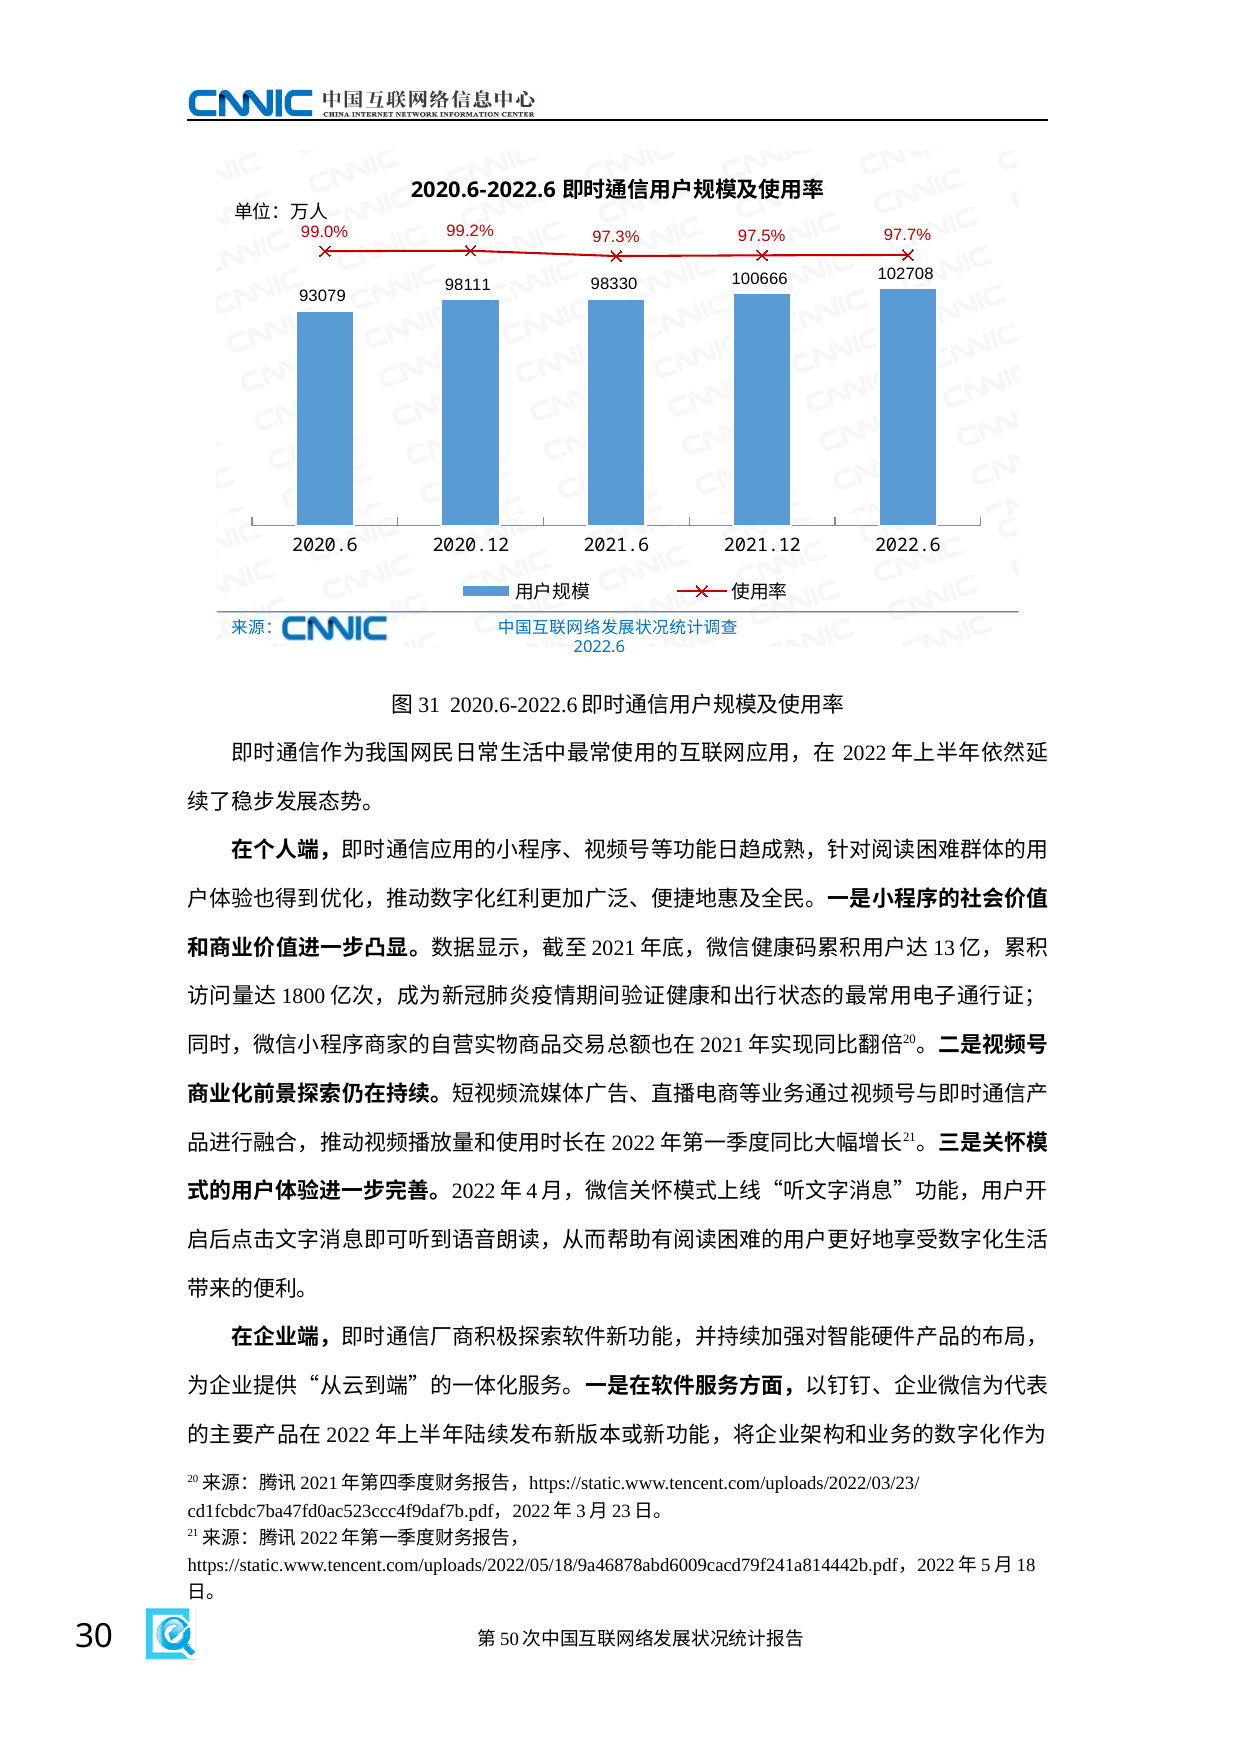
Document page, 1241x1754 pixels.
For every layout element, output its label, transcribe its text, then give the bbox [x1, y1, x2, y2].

table_cell 893,198 [216, 615, 1020, 647]
text 在个人端，即时通信应用的小程序、视频号等功能日趋成熟，针对阅读困难群体的用户体验也得到优化，推动数字化红利更加广泛、便捷地惠及全民。一是小程序的社会价值和商业价值进一步凸显。数据显示，截至2021年底，微信健康码累积用户达13亿，累积访问量达1800亿次，成为新冠肺炎疫情期间验证健康和出行状态的最常用电子通行证；同时，微信小程序商家的自营实物商品交易总额也在2021年实现同比翻倍。二是视频号商业化前景探索仍在持续。短视频流媒体广告、直播电商等业务通过视频号与即时通信产品进行融合，推动视频播放量和使用时长在2022年第一季度同比大幅增长。三是关怀模式的用户体验进一步完善。2022年4月，微信关怀模式上线“听文字消息”功能，用户开启后点击文字消息即可听到语音朗读，从而帮助有阅读困难的用户更好地享受数字化生活带来的便利。 [187, 832, 1048, 1303]
picture [144, 1606, 196, 1660]
text 图 31 2020.6-2022.6即时通信用户规模及使用率 [187, 686, 1048, 719]
picture [216, 611, 1020, 643]
table_cell 893,198 [216, 150, 1020, 611]
text 即时通信作为我国网民日常生活中最常使用的互联网应用，在2022年上半年依然延续了稳步发展态势。 [187, 734, 1048, 816]
picture [187, 88, 538, 118]
